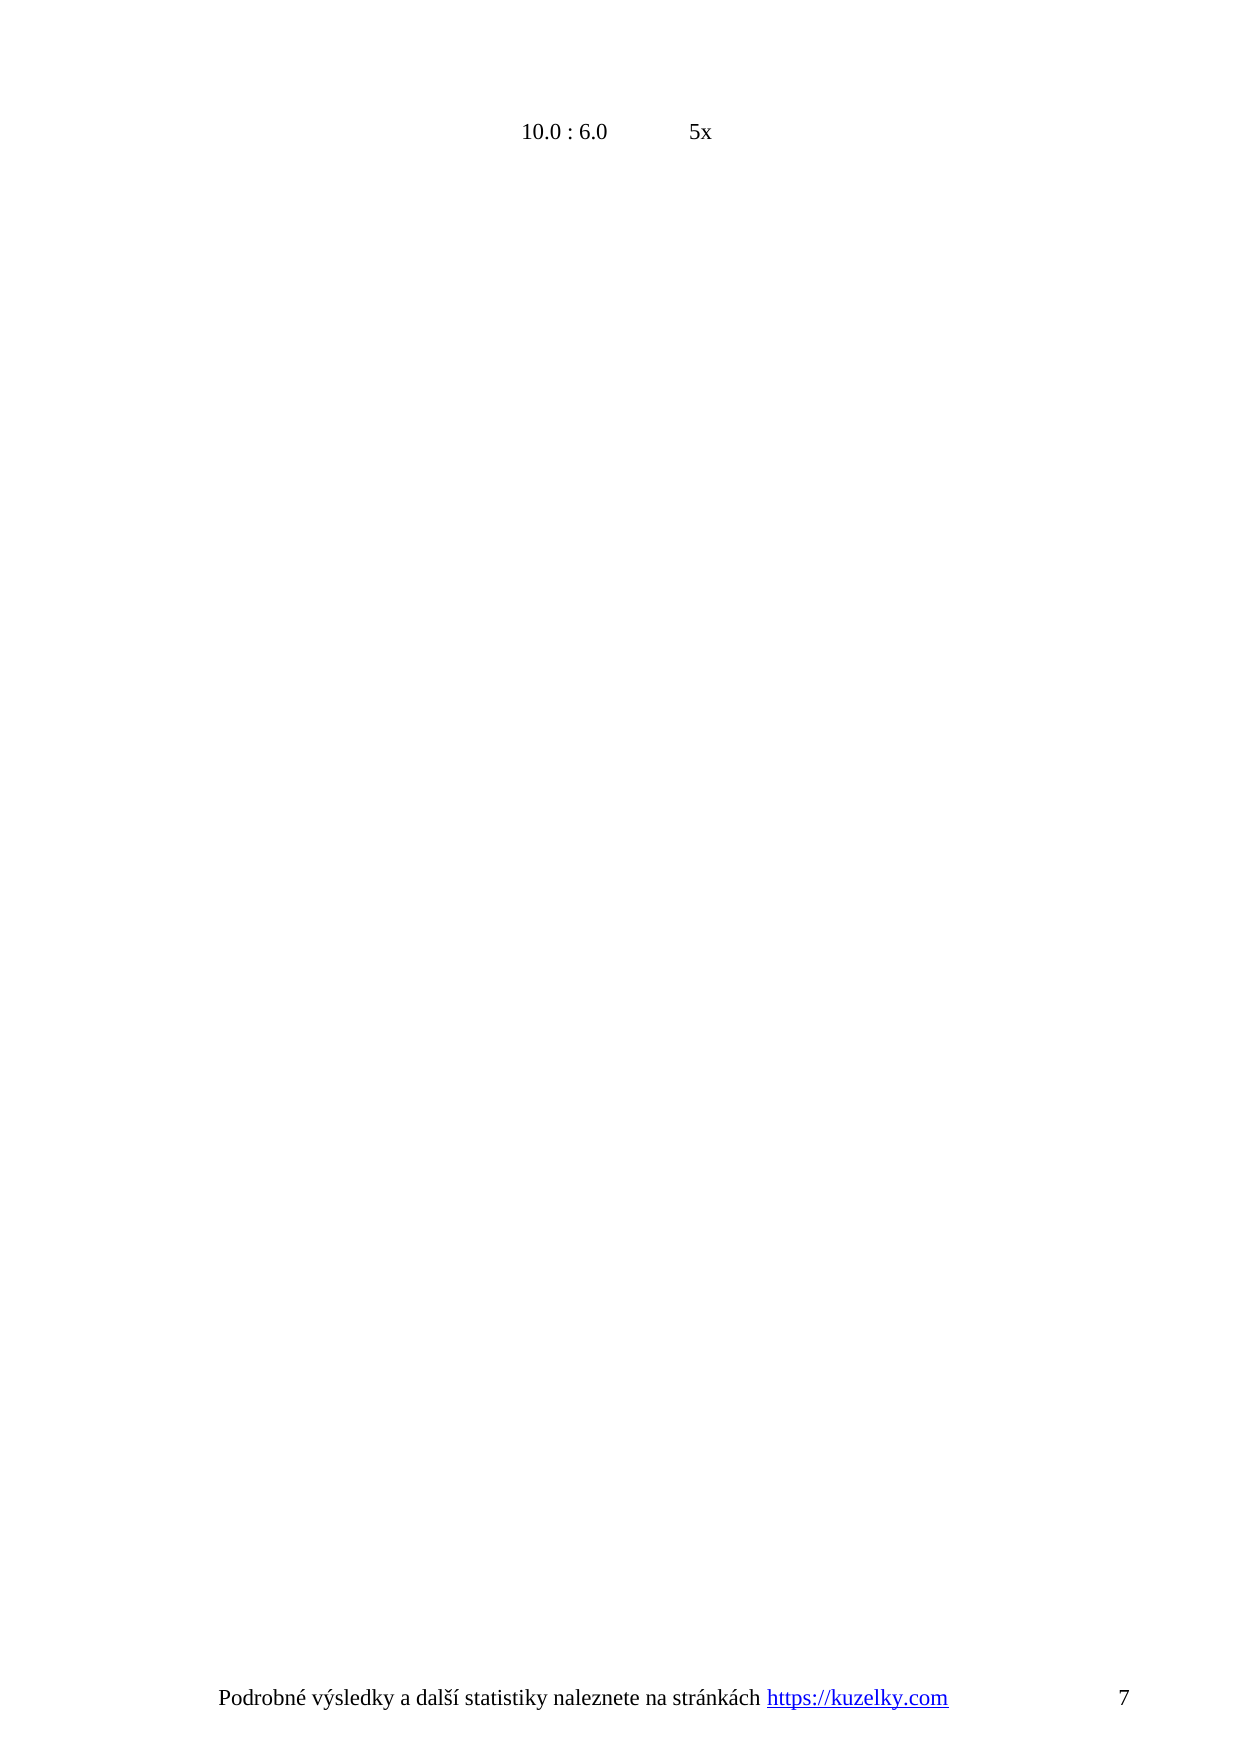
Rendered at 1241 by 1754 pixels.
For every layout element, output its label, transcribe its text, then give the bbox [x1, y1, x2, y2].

text 10.0 : 6.0 5x [106, 118, 1134, 144]
